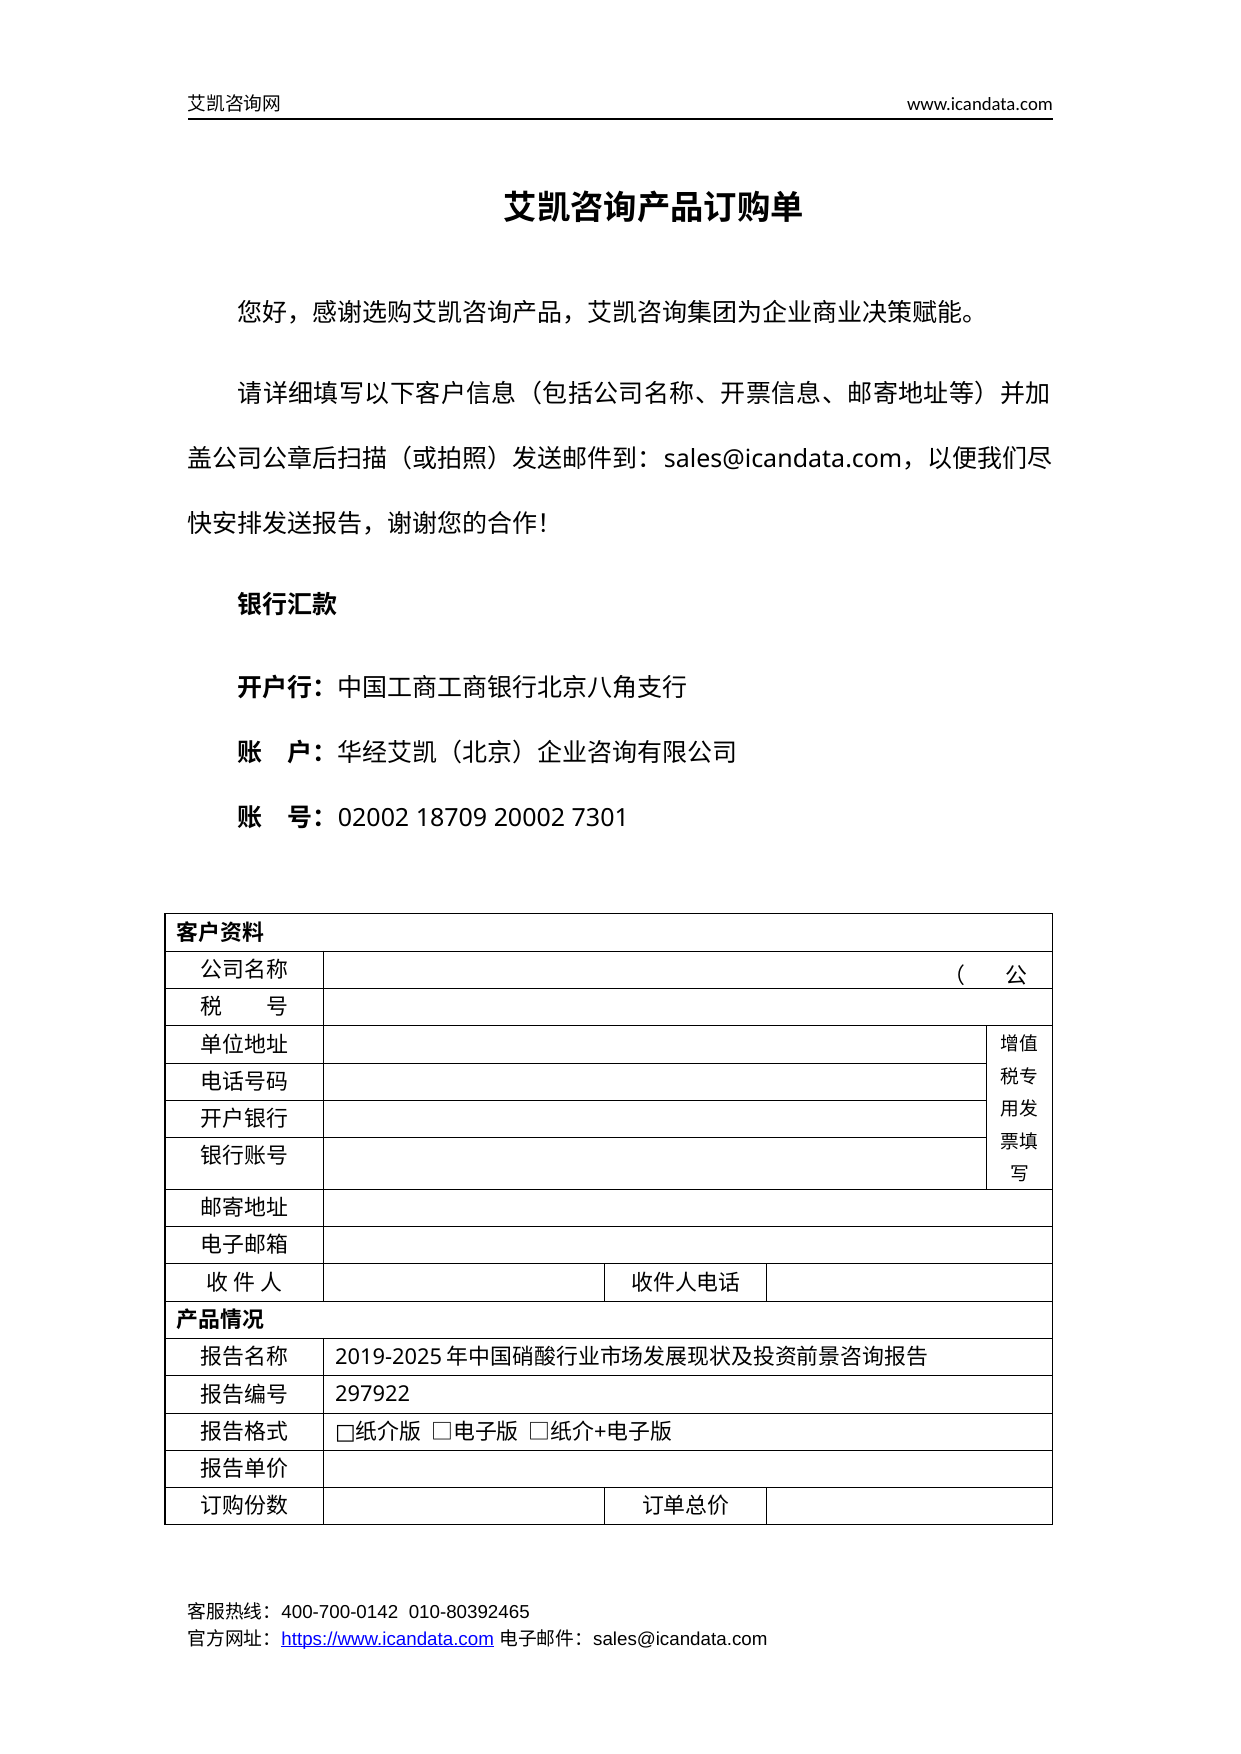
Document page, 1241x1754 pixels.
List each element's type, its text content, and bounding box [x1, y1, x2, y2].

table_cell [767, 1264, 1052, 1301]
table_cell 报告名称 [166, 1339, 323, 1375]
table_cell 订购份数 [166, 1488, 323, 1524]
table_cell 收 件 人 [166, 1264, 323, 1301]
table_cell 公司名称 [166, 952, 323, 988]
table_cell [324, 1451, 1052, 1487]
table_cell [324, 1488, 604, 1524]
text 请详细填写以下客户信息（包括公司名称、开票信息、邮寄地址等）并加盖公司公章后扫描（或拍照）发送邮件到：sales@icandata.com，以便我们尽快安排发送报告，谢谢您的合作！ [187, 359, 1053, 554]
table_cell 订单总价 [605, 1488, 766, 1524]
text 账 号：02002 18709 20002 7301 [187, 783, 1053, 848]
table_cell 增值税专用发票填写 [987, 1026, 1052, 1189]
table_cell 电子邮箱 [166, 1227, 323, 1263]
table_cell [324, 1227, 1052, 1263]
table_cell 报告格式 [166, 1414, 323, 1450]
table_cell [324, 1026, 986, 1062]
text 您好，感谢选购艾凯咨询产品，艾凯咨询集团为企业商业决策赋能。 [187, 278, 1053, 343]
table_cell 邮寄地址 [166, 1190, 323, 1226]
table_cell 银行账号 [166, 1138, 323, 1189]
table_cell [324, 1138, 986, 1189]
table_cell [324, 1101, 986, 1137]
table_cell [767, 1488, 1052, 1524]
table_cell [324, 952, 1052, 988]
text 艾凯咨询产品订购单 [187, 172, 1053, 237]
table_cell 单位地址 [166, 1026, 323, 1062]
table_cell 报告编号 [166, 1376, 323, 1412]
table_cell 297922 [324, 1376, 1052, 1412]
text 账 户：华经艾凯（北京）企业咨询有限公司 [187, 718, 1053, 783]
table_cell 收件人电话 [605, 1264, 766, 1301]
text 开户行：中国工商工商银行北京八角支行 [187, 653, 1053, 718]
table_cell 报告单价 [166, 1451, 323, 1487]
text 银行汇款 [187, 570, 1053, 635]
table_cell 产品情况 [166, 1302, 1052, 1338]
table_cell [324, 1264, 604, 1301]
table_cell [324, 1064, 986, 1100]
table_cell 2019-2025年中国硝酸行业市场发展现状及投资前景咨询报告 [324, 1339, 1052, 1375]
table_cell □纸介版 □电子版 □纸介+电子版 [324, 1414, 1052, 1450]
table_cell [324, 989, 1052, 1025]
table_cell 电话号码 [166, 1064, 323, 1100]
table_cell [324, 1190, 1052, 1226]
table_cell 开户银行 [166, 1101, 323, 1137]
table_header 客户资料 [166, 914, 1052, 951]
table_cell 税 号 [166, 989, 323, 1025]
